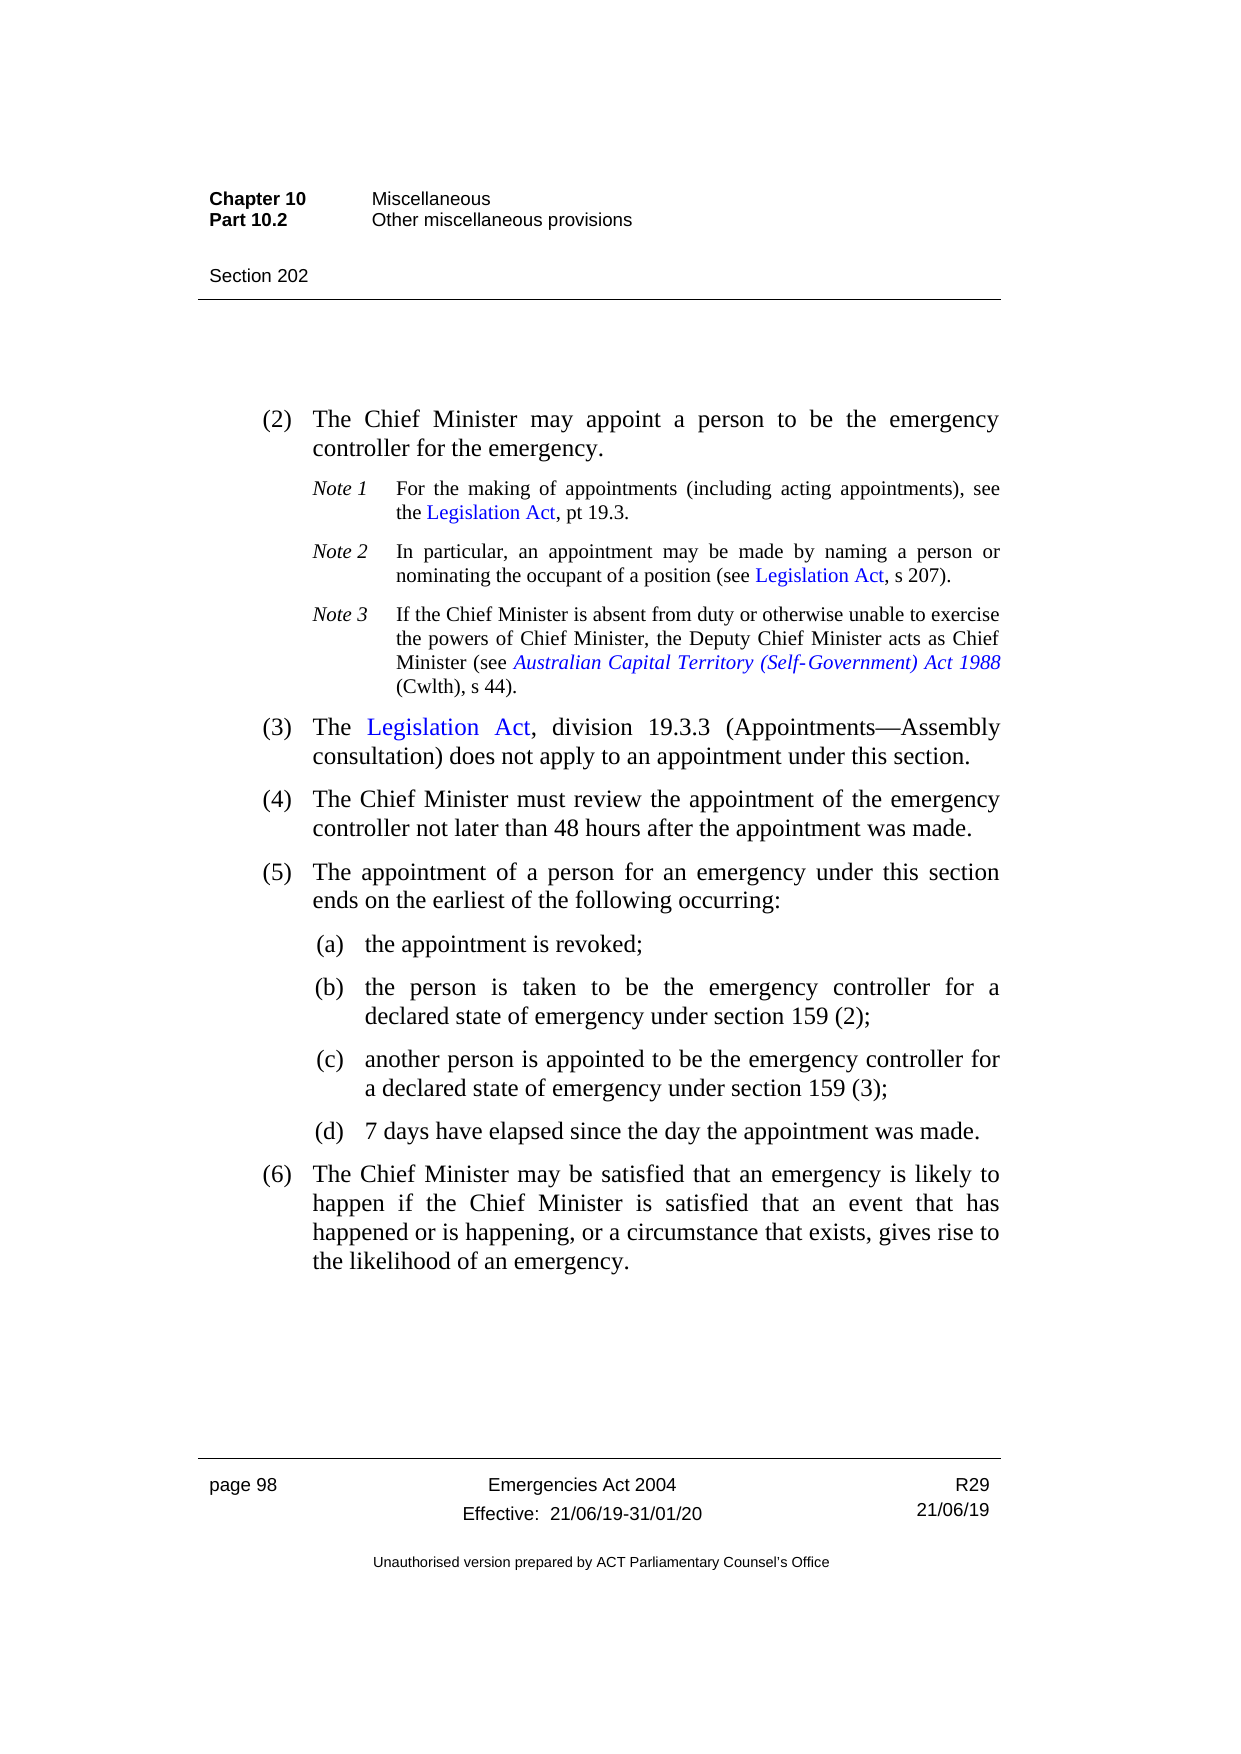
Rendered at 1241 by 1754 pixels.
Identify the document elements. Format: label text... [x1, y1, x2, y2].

text (5) The appointment of a person for an emergency under this section ends on the earliest of the following occurring: [198, 857, 1001, 914]
text (c) another person is appointed to be the emergency controller for a declared state of emergency under section 159 (3); [198, 1044, 1001, 1102]
text (d) 7 days have elapsed since the day the appointment was made. [198, 1116, 1001, 1145]
text (b) the person is taken to be the emergency controller for a declared state of emergency under section 159 (2); [198, 972, 1001, 1029]
text (a) the appointment is revoked; [198, 929, 1001, 957]
text Note 2 In particular, an appointment may be made by naming a person or nominating the occupant of a position (see Legislation Act, s 207). [312, 539, 1001, 587]
text (4) The Chief Minister must review the appointment of the emergency controller not later than 48 hours after the appointment was made. [198, 784, 1001, 842]
text (2) The Chief Minister may appoint a person to be the emergency controller for the emergency. [198, 404, 1001, 462]
text Note 1 For the making of appointments (including acting appointments), see the Legislation Act, pt 19.3. [312, 476, 1001, 524]
text (6) The Chief Minister may be satisfied that an emergency is likely to happen if the Chief Minister is satisfied that an event that has happened or is happening, or a circumstance that exists, gives rise to the likelihood of an emergency. [198, 1159, 1001, 1274]
text Note 3 If the Chief Minister is absent from duty or otherwise unable to exercise the powers of Chief Minister, the Deputy Chief Minister acts as Chief Minister (see Australian Capital Territory (Self-Government) Act 1988 (Cwlth), s 44). [312, 602, 1001, 698]
text (3) The Legislation Act, division 19.3.3 (Appointments—Assembly consultation) does not apply to an appointment under this section. [198, 712, 1001, 770]
